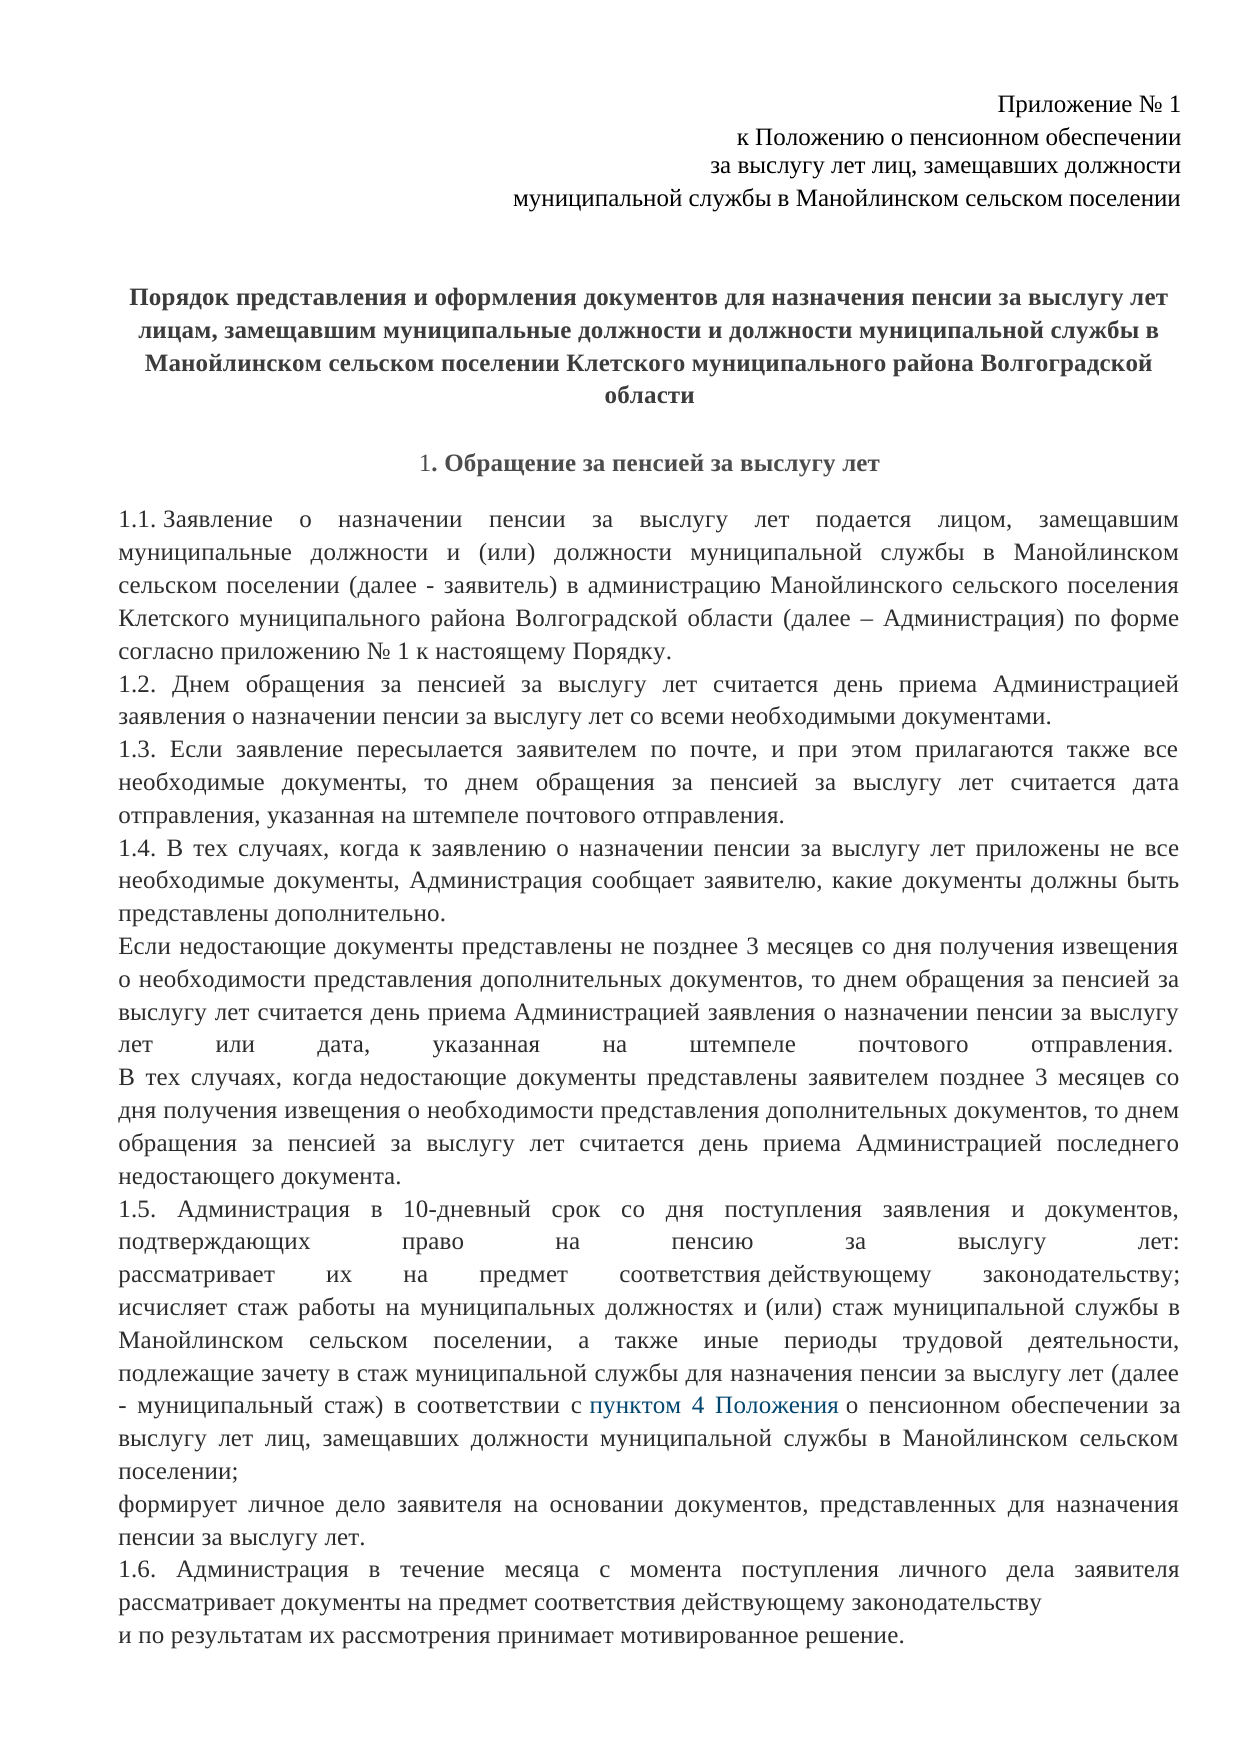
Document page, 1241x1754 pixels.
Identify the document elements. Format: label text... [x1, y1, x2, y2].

text к Положению о пенсионном обеспечении [650, 122, 1181, 150]
text 1.4. В тех случаях, когда к заявлению о назначении пенсии за выслугу лет приложены не все необходимые документы, Администрация сообщает заявителю, какие документы должны быть представлены дополнительно. [118, 829, 1181, 927]
text Порядок представления и оформления документов для назначения пенсии за выслугу лет лицам, замещавшим муниципальные должности и должности муниципальной службы в Манойлинском сельском поселении Клетского муниципального района Волгоградской области [118, 245, 1181, 409]
text 1.2. Днем обращения за пенсией за выслугу лет считается день приема Администрацией заявления о назначении пенсии за выслугу лет со всеми необходимыми документами. [118, 664, 1181, 730]
text 1.6. Администрация в течение месяца с момента поступления личного дела заявителя рассматривает документы на предмет соответствия действующему законодательству [118, 1551, 1181, 1616]
text и по результатам их рассмотрения принимает мотивированное решение. [118, 1616, 1181, 1649]
text 1. Обращение за пенсией за выслугу лет [118, 448, 1181, 477]
text Если недостающие документы представлены не позднее 3 месяцев со дня получения извещения о необходимости представления дополнительных документов, то днем обращения за пенсией за выслугу лет считается день приема Администрацией заявления о назначении пенсии за выслугу лет или дата, указанная на штемпеле почтового отправления. В тех случаях, когда недостающие документы представлены заявителем позднее 3 месяцев со дня получения извещения о необходимости представления дополнительных документов, то днем обращения за пенсией за выслугу лет считается день приема Администрацией последнего недостающего документа. [118, 927, 1181, 1189]
text за выслугу лет лиц, замещавших должности [118, 150, 1181, 179]
text 1.5. Администрация в 10-дневный срок со дня поступления заявления и документов, подтверждающих право на пенсию за выслугу лет: рассматривает их на предмет соответствия действующему законодательству; исчисляет стаж работы на муниципальных должностях и (или) стаж муниципальной службы в Манойлинском сельском поселении, а также иные периоды трудовой деятельности, подлежащие зачету в стаж муниципальной службы для назначения пенсии за выслугу лет (далее - муниципальный стаж) в соответствии с пунктом 4 Положения о пенсионном обеспечении за выслугу лет лиц, замещавших должности муниципальной службы в Манойлинском сельском поселении; формирует личное дело заявителя на основании документов, представленных для назначения пенсии за выслугу лет. [118, 1189, 1181, 1551]
text Приложение № 1 [650, 89, 1181, 117]
text 1.1. Заявление о назначении пенсии за выслугу лет подается лицом, замещавшим муниципальные должности и (или) должности муниципальной службы в Манойлинском сельском поселении (далее - заявитель) в администрацию Манойлинского сельского поселения Клетского муниципального района Волгоградской области (далее – Администрация) по форме согласно приложению № 1 к настоящему Порядку. [118, 501, 1181, 664]
text 1.3. Если заявление пересылается заявителем по почте, и при этом прилагаются также все необходимые документы, то днем обращения за пенсией за выслугу лет считается дата отправления, указанная на штемпеле почтового отправления. [118, 730, 1181, 829]
text муниципальной службы в Манойлинском сельском поселении [118, 183, 1181, 212]
